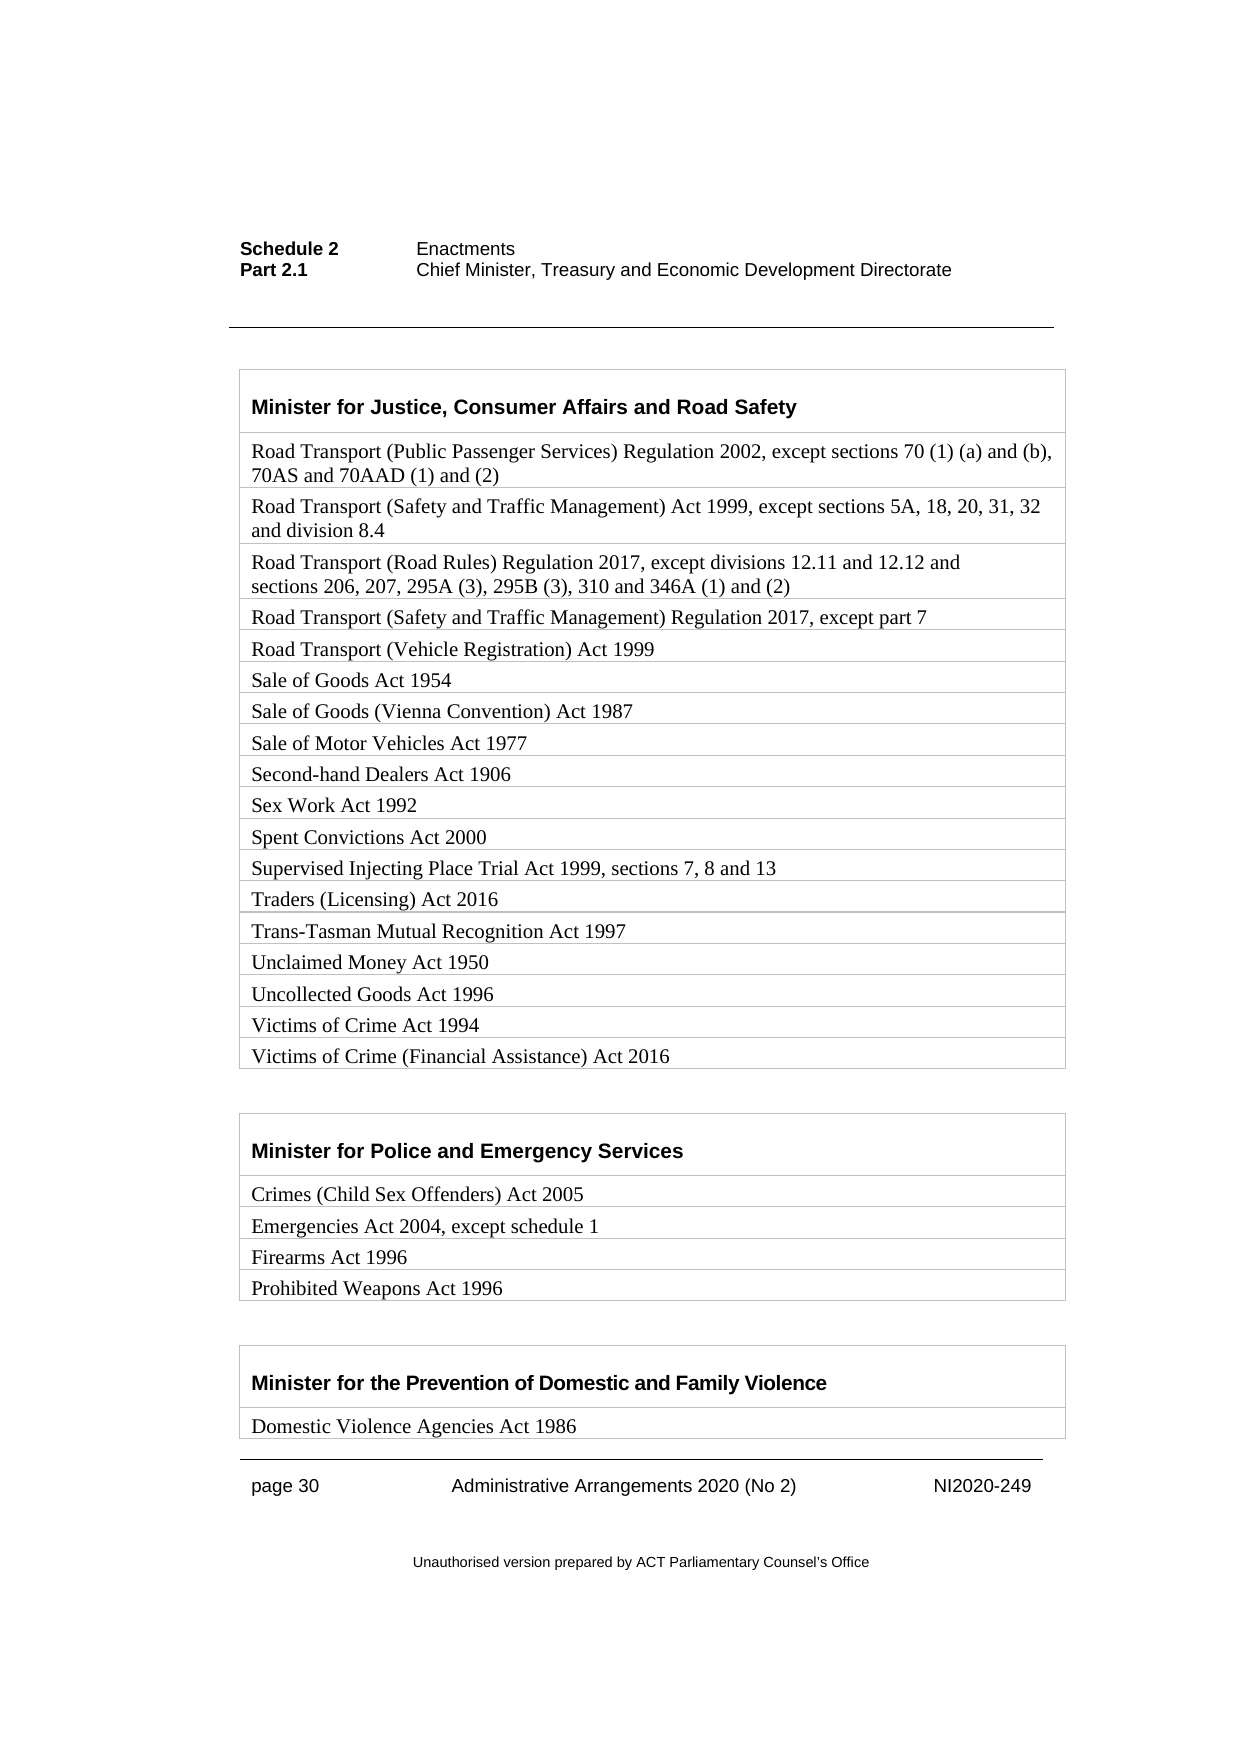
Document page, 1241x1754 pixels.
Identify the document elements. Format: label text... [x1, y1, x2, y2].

table_cell Sale of Goods (Vienna Convention) Act 1987 [240, 693, 1065, 723]
table_cell Uncollected Goods Act 1996 [240, 975, 1065, 1006]
table_cell Sale of Motor Vehicles Act 1977 [240, 724, 1065, 755]
table_header Minister for Justice, Consumer Affairs and Road Safety [240, 370, 1065, 432]
table_cell Victims of Crime (Financial Assistance) Act 2016 [240, 1038, 1065, 1068]
table_cell Traders (Licensing) Act 2016 [240, 881, 1065, 911]
table_cell Prohibited Weapons Act 1996 [240, 1270, 1065, 1300]
table_cell Sale of Goods Act 1954 [240, 662, 1065, 692]
table_cell Road Transport (Safety and Traffic Management) Regulation 2017, except part 7 [240, 599, 1065, 629]
table_cell Firearms Act 1996 [240, 1239, 1065, 1269]
table_header Minister for the Prevention of Domestic and Family Violence [240, 1346, 1065, 1407]
table_cell Supervised Injecting Place Trial Act 1999, sections 7, 8 and 13 [240, 850, 1065, 880]
table_cell Crimes (Child Sex Offenders) Act 2005 [240, 1176, 1065, 1206]
table_cell Second-hand Dealers Act 1906 [240, 756, 1065, 786]
table_cell Emergencies Act 2004, except schedule 1 [240, 1207, 1065, 1238]
table_header Minister for Police and Emergency Services [240, 1114, 1065, 1175]
table_cell Road Transport (Public Passenger Services) Regulation 2002, except sections 70 (1) (a) and (b), 70AS and 70AAD (1) and (2) [240, 433, 1065, 487]
table_cell Sex Work Act 1992 [240, 787, 1065, 817]
table_cell Unclaimed Money Act 1950 [240, 944, 1065, 974]
table_cell Road Transport (Safety and Traffic Management) Act 1999, except sections 5A, 18, 20, 31, 32 and division 8.4 [240, 488, 1065, 542]
table_cell Trans-Tasman Mutual Recognition Act 1997 [240, 913, 1065, 943]
table_cell Road Transport (Vehicle Registration) Act 1999 [240, 630, 1065, 661]
table_cell Spent Convictions Act 2000 [240, 819, 1065, 849]
table_cell Domestic Violence Agencies Act 1986 [240, 1408, 1065, 1438]
table_cell Road Transport (Road Rules) Regulation 2017, except divisions 12.11 and 12.12 and sections 206, 207, 295A (3), 295B (3), 310 and 346A (1) and (2) [240, 544, 1065, 598]
table_cell Victims of Crime Act 1994 [240, 1007, 1065, 1037]
